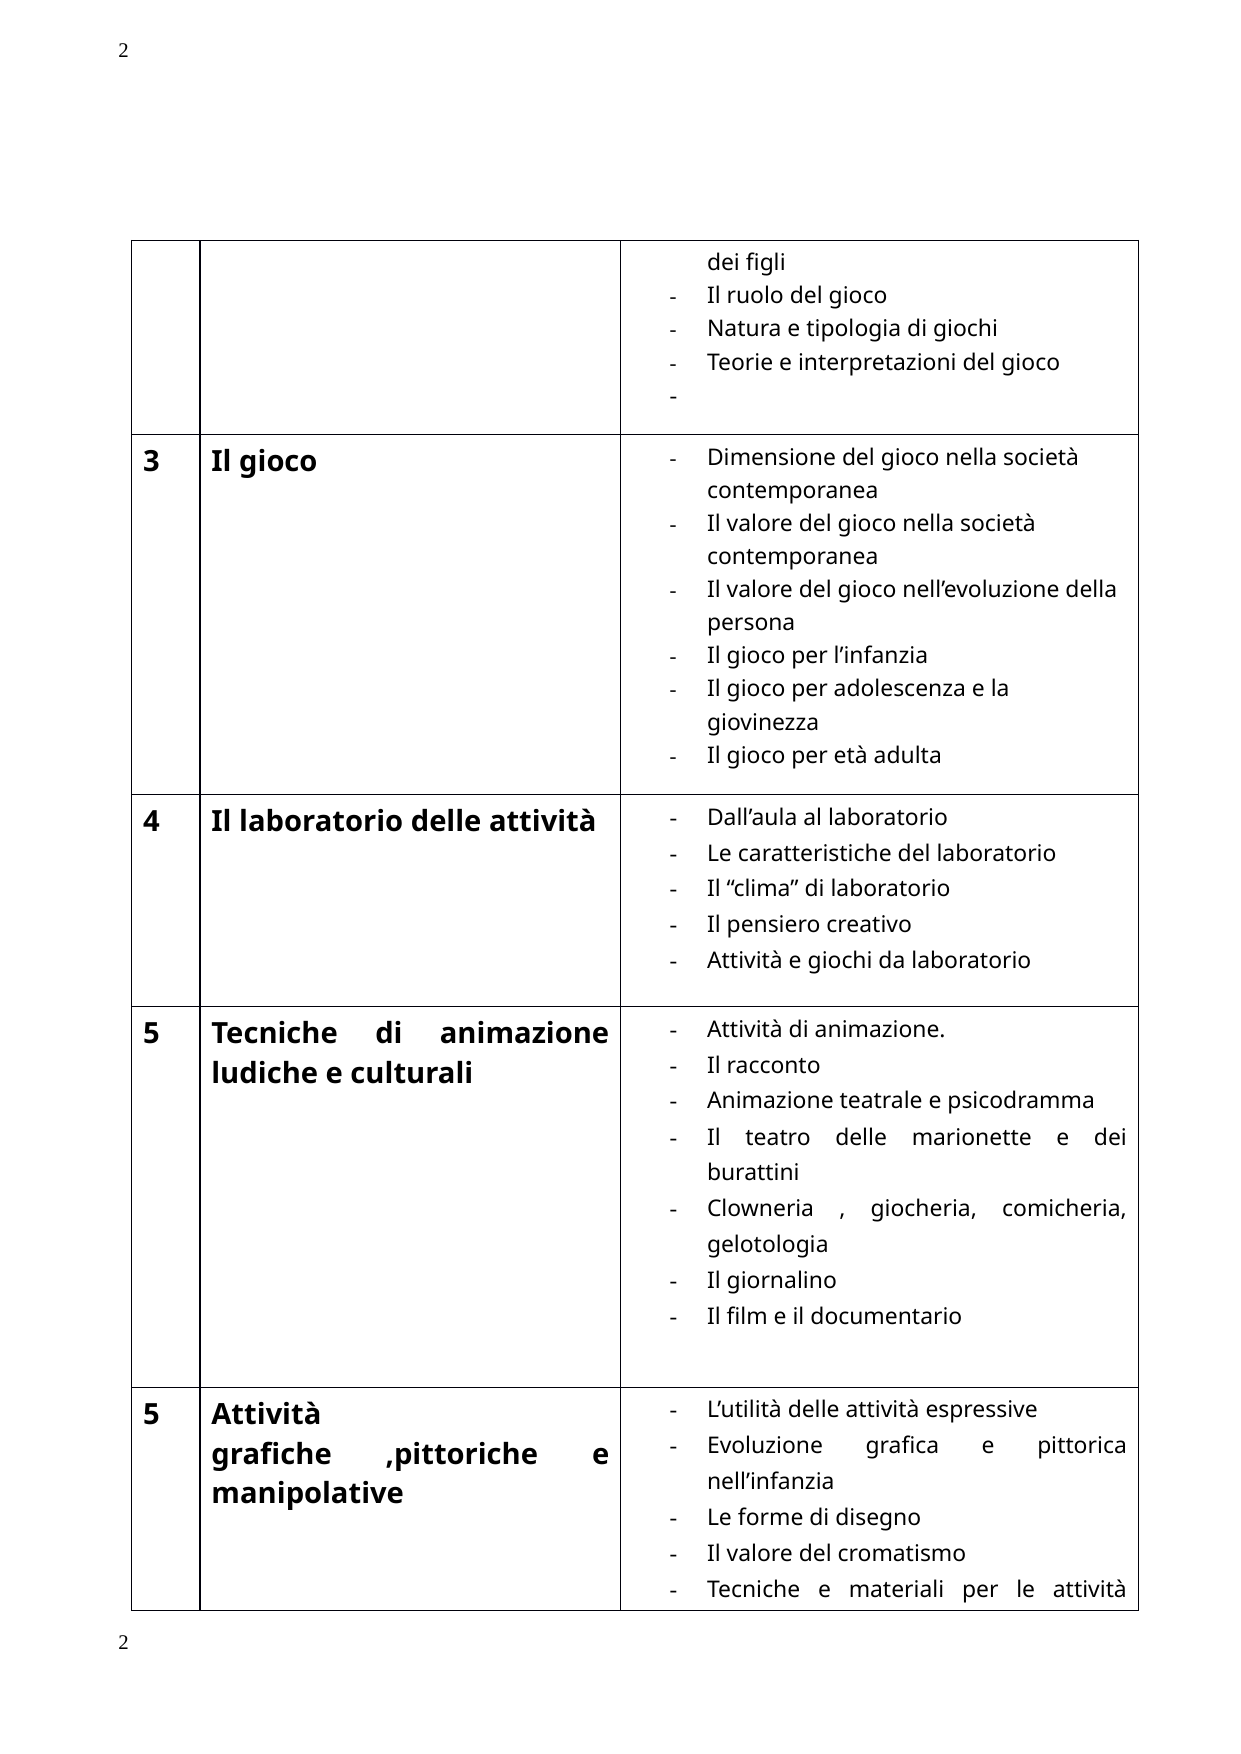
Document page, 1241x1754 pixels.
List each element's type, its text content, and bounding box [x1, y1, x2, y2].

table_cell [201, 241, 620, 434]
table_cell 4 [132, 795, 199, 1006]
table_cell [621, 241, 1138, 434]
table_cell Il gioco [201, 435, 620, 794]
table_cell Tecniche di animazione ludiche e culturali [201, 1007, 620, 1387]
table_cell Dimensione del gioco nella società contemporanea Il valore del gioco nella società contemporanea Il valore del gioco nell’evoluzione della persona Il gioco per l’infanzia Il gioco per adolescenza e la giovinezza Il gioco per età adulta [621, 435, 1138, 794]
table_cell Il laboratorio delle attività [201, 795, 620, 1006]
table_cell Dall’aula al laboratorio Le caratteristiche del laboratorio Il “clima” di laboratorio Il pensiero creativo Attività e giochi da laboratorio [621, 795, 1138, 1006]
table_cell 5 [132, 1007, 199, 1387]
table_cell 5 [132, 1388, 199, 1610]
table_cell 3 [132, 435, 199, 794]
table_cell 2 [132, 241, 199, 434]
table_cell Attività grafiche ,pittoriche e manipolative [201, 1388, 620, 1610]
table_cell Attività di animazione. Il racconto Animazione teatrale e psicodramma Il teatro delle marionette e dei burattini Clowneria , giocheria, comicheria, gelotologia Il giornalino Il film e il documentario [621, 1007, 1138, 1387]
